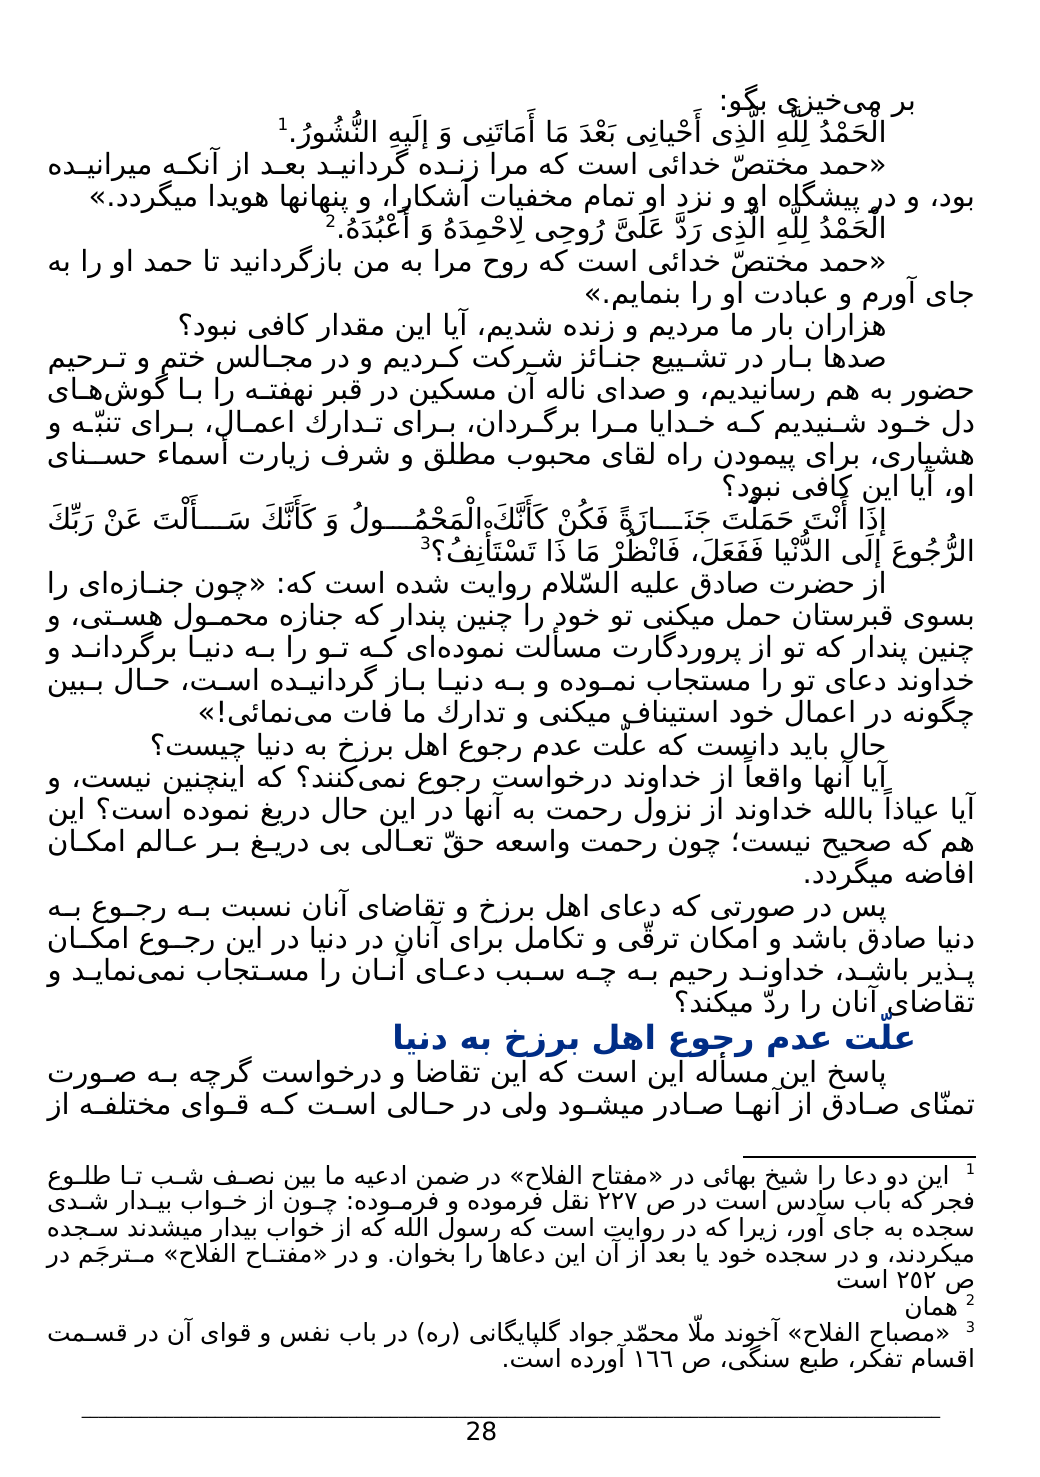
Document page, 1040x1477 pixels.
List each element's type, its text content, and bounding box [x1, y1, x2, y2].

text هزاران بار ما مردیم و زنده شدیم، آیا این مقدار كافى نبود؟ [47, 310, 975, 342]
text «حمد مختصّ خدائى است كه مرا زنده گردانید بعد از آنكه میرانیده بود، و در پیشگاه او و نزد او تمام مخفیات آشكارا، و پنهانها هویدا میگردد.» [47, 149, 975, 213]
text الْحَمْدُ لِلَّهِ الَّذِى أَحْیانِى بَعْدَ مَا أَمَاتَنِى وَ إلَیهِ النُّشُورُ. [47, 117, 975, 149]
text آیا آنها واقعاً از خداوند درخواست رجوع نمى‌كنند؟ كه اینچنین نیست، و آیا عیاذاً بالله خداوند از نزول رحمت به آنها در این حال دریغ نموده است؟ این هم كه صحیح نیست؛ چون رحمت واسعه حقّ تعالى بى دریغ بر عالم امكان افاضه میگردد. [47, 761, 975, 891]
text از حضرت صادق علیه السّلام روایت شده است كه: «چون جنازه‌اى را بسوى قبرستان حمل میكنى تو خود را چنین پندار كه جنازه محمول هستى، و چنین پندار كه تو از پروردگارت مسألت نموده‌اى كه تو را به دنیا برگرداند و خداوند دعاى تو را مستجاب نموده و به دنیا باز گردانیده است، حال ببین چگونه در اعمال خود استیناف میكنى و تدارك ما فات مى‌نمائى!» [47, 568, 975, 729]
subtitle علّت عدم رجوع اهل برزخ به دنیا [106, 1019, 916, 1056]
text بر مى‌خیزى بگو: [47, 84, 975, 117]
text حال باید دانست كه علّت عدم رجوع اهل برزخ به دنیا چیست؟ [47, 729, 975, 761]
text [47, 1056, 975, 1121]
text إذَا أَنْتَ حَمَلْتَ جَنَازَةً فَكُنْ كَأَنَّكَ الْمَحْمُولُ وَ كَأَنَّكَ سَأَلْتَ عَنْ رَبِّكَ الرُّجُوعَ إلَى الدُّنْیا فَفَعَلَ، فَانْظُرْ مَا ذَا تَسْتَأْنِفُ؟ [47, 503, 975, 568]
text پس در صورتى كه دعاى اهل برزخ و تقاضاى آنان نسبت به رجوع به دنیا صادق باشد و امكان ترقّى و تكامل براى آنان در دنیا در این رجوع امكان پذیر باشد، خداوند رحیم به چه سبب دعاى آنان را مستجاب نمى‌نماید و تقاضاى آنان را ردّ میكند؟ [47, 891, 975, 1019]
text «حمد مختصّ خدائى است كه روح مرا به من بازگردانید تا حمد او را به جاى آورم و عبادت او را بنمایم.» [47, 245, 975, 310]
text صدها بار در تشییع جنائز شركت كردیم و در مجالس ختم و ترحیم حضور به هم رسانیدیم، و صداى ناله آن مسكین در قبر نهفته را با گوش‌هاى دل خود شنیدیم كه خدایا مرا برگردان، براى تدارك اعمال، براى تنبّه و هشیارى، براى پیمودن راه لقاى محبوب مطلق و شرف زیارت أسماء حسناى او، آیا این كافى نبود؟ [47, 342, 975, 503]
text الْحَمْدُ لِلَّهِ الَّذِى رَدَّ عَلَىَّ رُوحِى لِاحْمِدَهُ وَ أَعْبُدَهُ. [47, 213, 975, 245]
